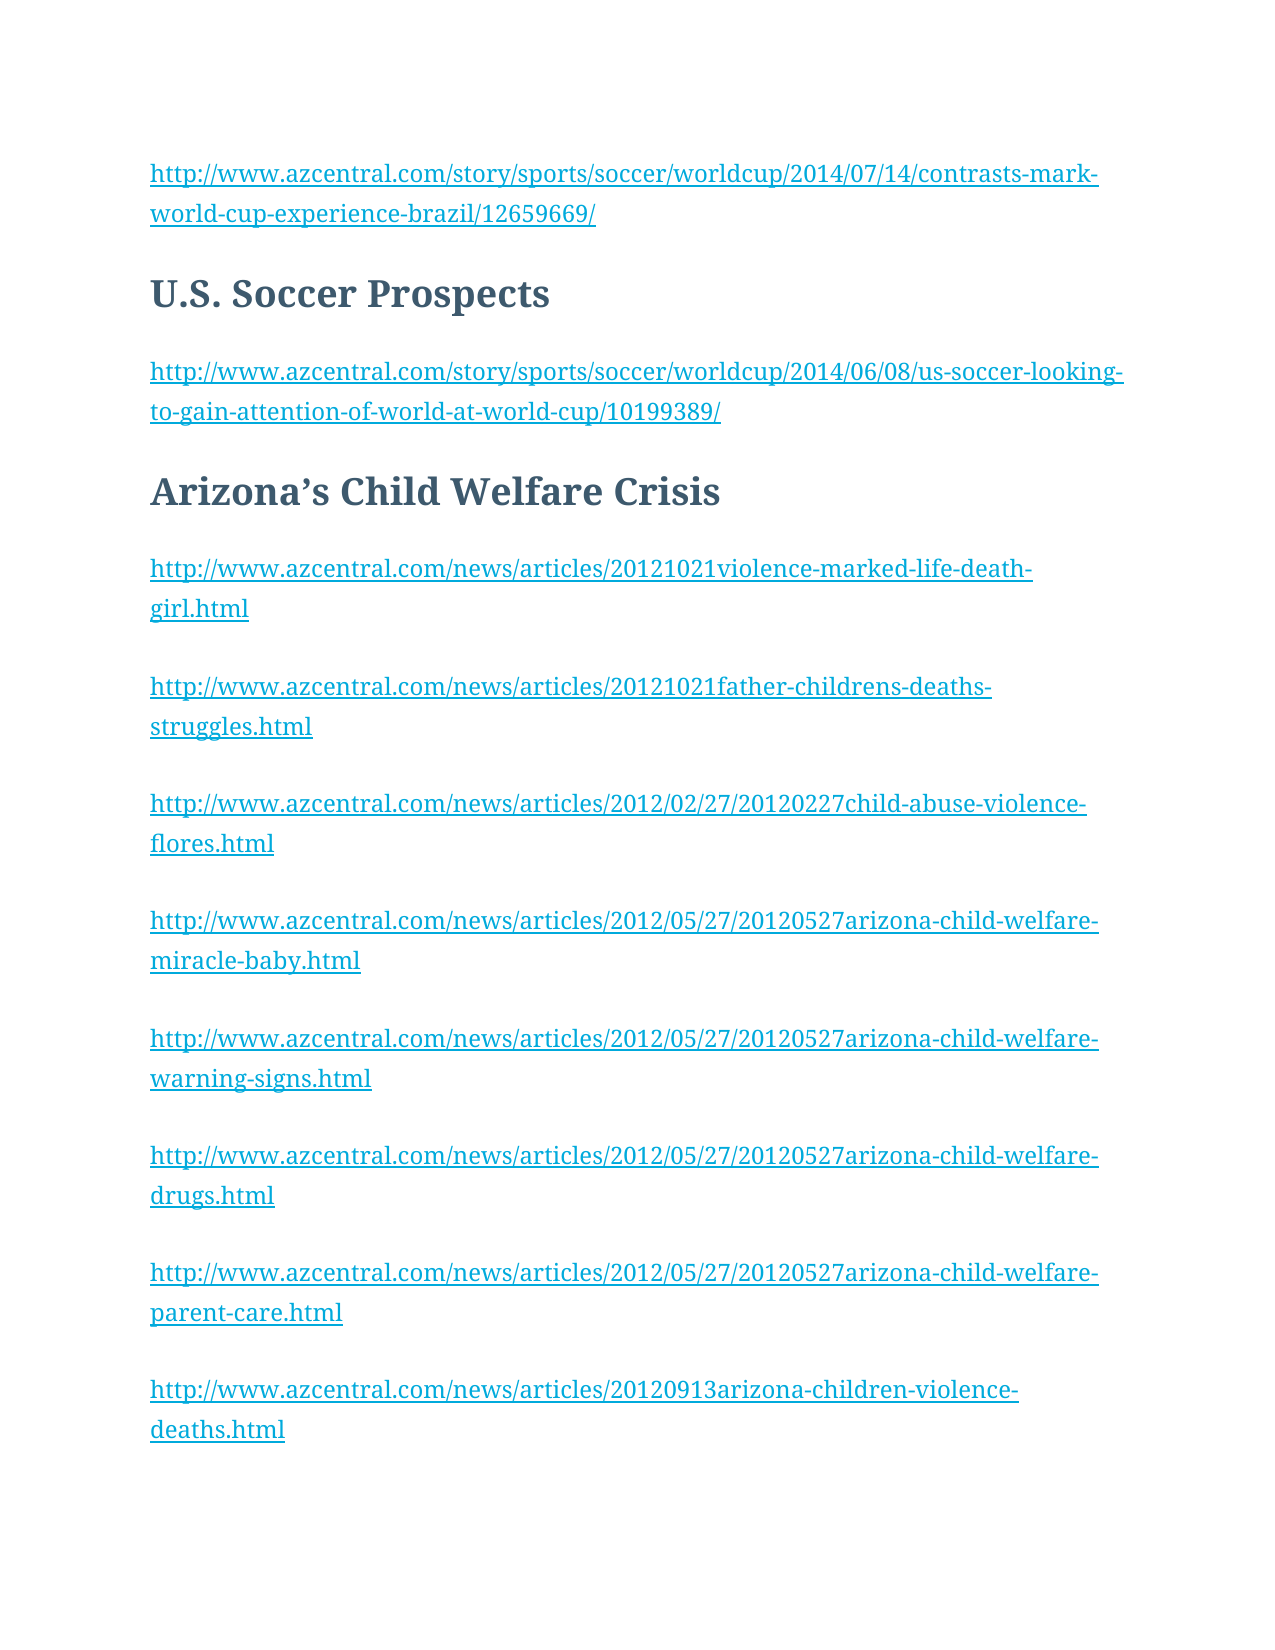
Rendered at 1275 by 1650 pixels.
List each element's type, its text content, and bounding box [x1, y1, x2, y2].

text http://www.azcentral.com/news/articles/2012/05/27/20120527arizona-child-welfare-miracle-baby.html [150, 897, 1125, 977]
text http://www.azcentral.com/news/articles/20121021violence-marked-life-death-girl.html [150, 545, 1125, 625]
text http://www.azcentral.com/news/articles/2012/05/27/20120527arizona-child-welfare-drugs.html [150, 1131, 1125, 1211]
text http://www.azcentral.com/news/articles/2012/05/27/20120527arizona-child-welfare-parent-care.html [150, 1249, 1125, 1328]
text Arizona’s Child Welfare Crisis [150, 465, 1125, 516]
text http://www.azcentral.com/news/articles/2012/05/27/20120527arizona-child-welfare-warning-signs.html [150, 1014, 1125, 1094]
text http://www.azcentral.com/story/sports/soccer/worldcup/2014/06/08/us-soccer-looking-to-gain-attention-of-world-at-world-cup/10199389/ [150, 347, 1125, 427]
text http://www.azcentral.com/story/sports/soccer/worldcup/2014/07/14/contrasts-mark-world-cup-experience-brazil/12659669/ [150, 150, 1125, 230]
text http://www.azcentral.com/news/articles/2012/02/27/20120227child-abuse-violence-flores.html [150, 779, 1125, 859]
text http://www.azcentral.com/news/articles/20121021father-childrens-deaths-struggles.html [150, 662, 1125, 742]
text U.S. Soccer Prospects [150, 267, 1125, 318]
text http://www.azcentral.com/news/articles/20120913arizona-children-violence-deaths.html [150, 1366, 1125, 1446]
